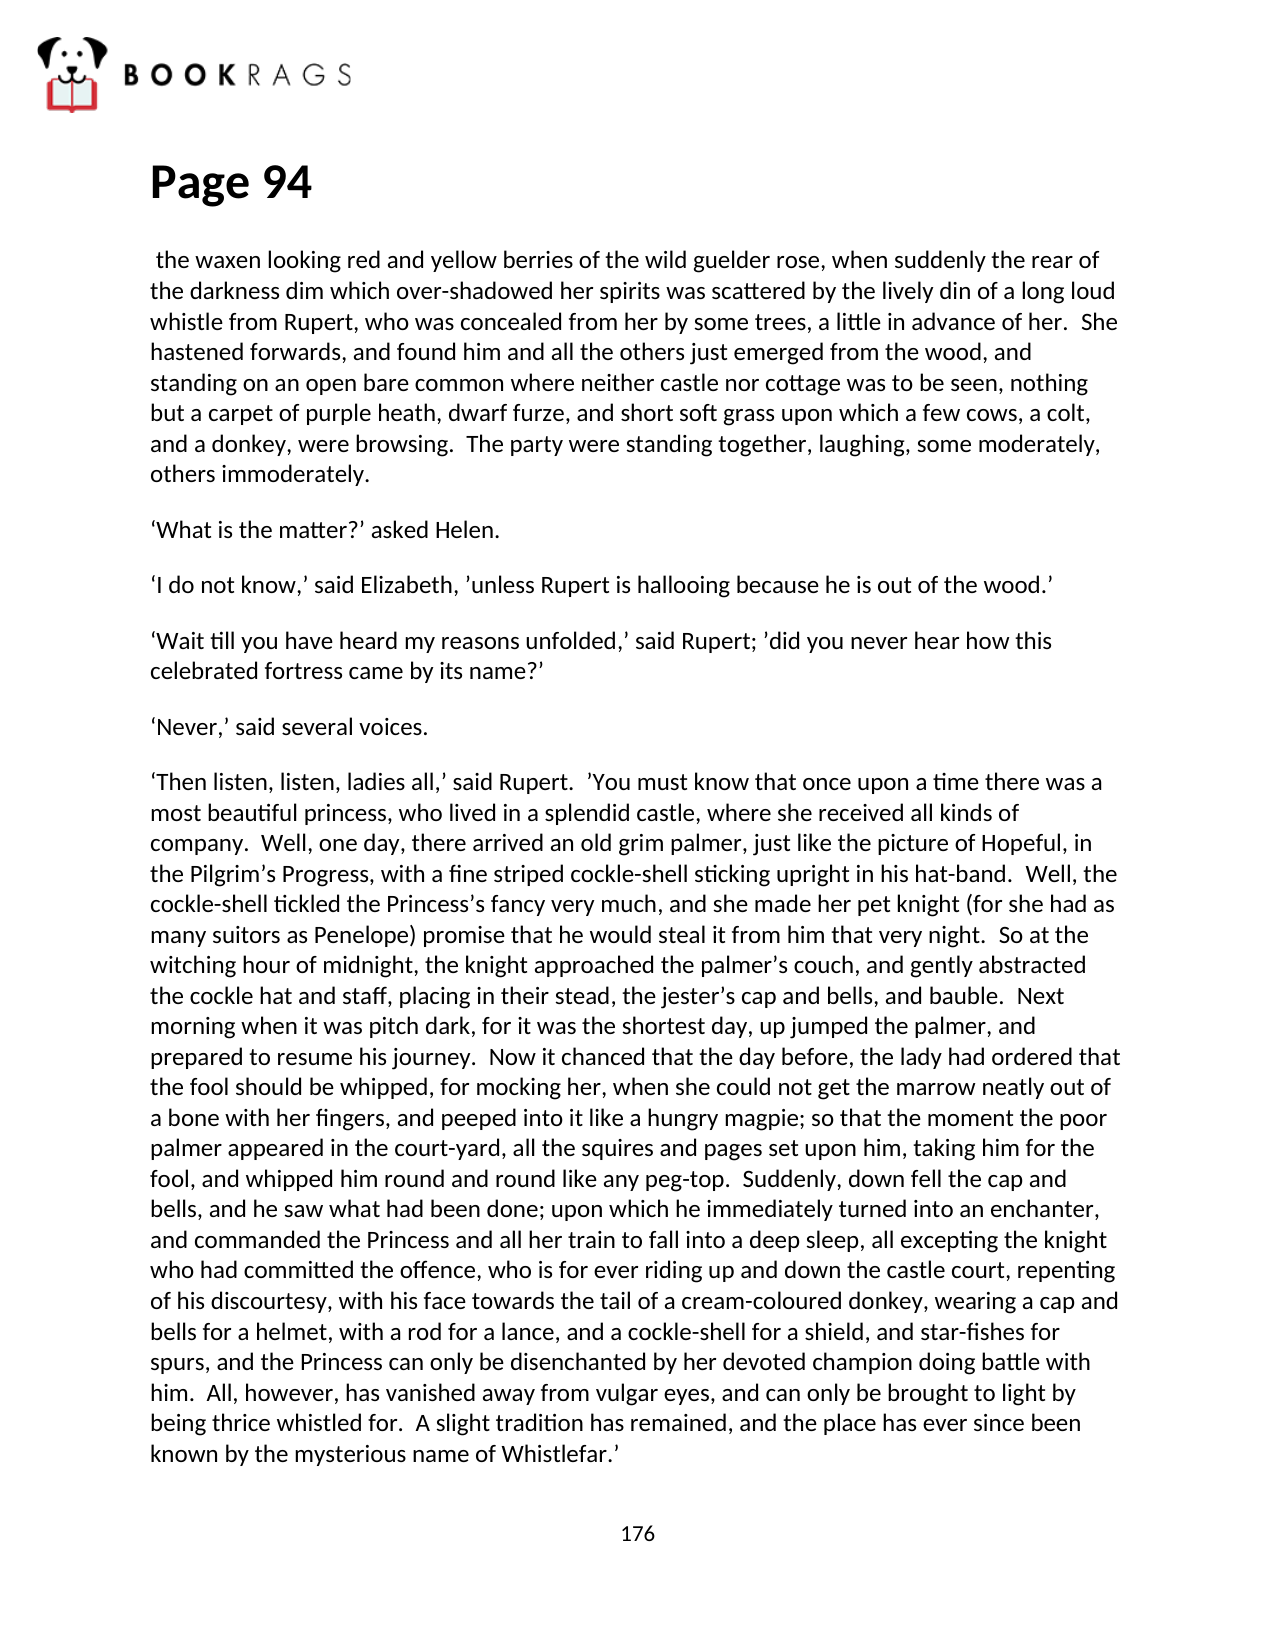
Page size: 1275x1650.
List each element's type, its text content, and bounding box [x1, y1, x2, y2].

text Page 94 [150, 150, 1125, 211]
text ‘What is the matter?’ asked Helen. [150, 514, 1125, 544]
text ‘Then listen, listen, ladies all,’ said Rupert. ’You must know that once upon a time there was a most beautiful princess, who lived in a splendid castle, where she received all kinds of company. Well, one day, there arrived an old grim palmer, just like the picture of Hopeful, in the Pilgrim’s Progress, with a fine striped cockle-shell sticking upright in his hat-band. Well, the cockle-shell tickled the Princess’s fancy very much, and she made her pet knight (for she had as many suitors as Penelope) promise that he would steal it from him that very night. So at the witching hour of midnight, the knight approached the palmer’s couch, and gently abstracted the cockle hat and staff, placing in their stead, the jester’s cap and bells, and bauble. Next morning when it was pitch dark, for it was the shortest day, up jumped the palmer, and prepared to resume his journey. Now it chanced that the day before, the lady had ordered that the fool should be whipped, for mocking her, when she could not get the marrow neatly out of a bone with her fingers, and peeped into it like a hungry magpie; so that the moment the poor palmer appeared in the court-yard, all the squires and pages set upon him, taking him for the fool, and whipped him round and round like any peg-top. Suddenly, down fell the cap and bells, and he saw what had been done; upon which he immediately turned into an enchanter, and commanded the Princess and all her train to fall into a deep sleep, all excepting the knight who had committed the offence, who is for ever riding up and down the castle court, repenting of his discourtesy, with his face towards the tail of a cream-coloured donkey, wearing a cap and bells for a helmet, with a rod for a lance, and a cockle-shell for a shield, and star-fishes for spurs, and the Princess can only be disenchanted by her devoted champion doing battle with him. All, however, has vanished away from vulgar eyes, and can only be brought to light by being thrice whistled for. A slight tradition has remained, and the place has ever since been known by the mysterious name of Whistlefar.’ [150, 766, 1125, 1468]
text the waxen looking red and yellow berries of the wild guelder rose, when suddenly the rear of the darkness dim which over-shadowed her spirits was scattered by the lively din of a long loud whistle from Rupert, who was concealed from her by some trees, a little in advance of her. She hastened forwards, and found him and all the others just emerged from the wood, and standing on an open bare common where neither castle nor cottage was to be seen, nothing but a carpet of purple heath, dwarf furze, and short soft grass upon which a few cows, a colt, and a donkey, were browsing. The party were standing together, laughing, some moderately, others immoderately. [150, 244, 1125, 489]
picture [37, 37, 351, 113]
text ‘Wait till you have heard my reasons unfolded,’ said Rupert; ’did you never hear how this celebrated fortress came by its name?’ [150, 625, 1125, 686]
text ‘I do not know,’ said Elizabeth, ’unless Rupert is hallooing because he is out of the wood.’ [150, 569, 1125, 600]
text ‘Never,’ said several voices. [150, 711, 1125, 741]
